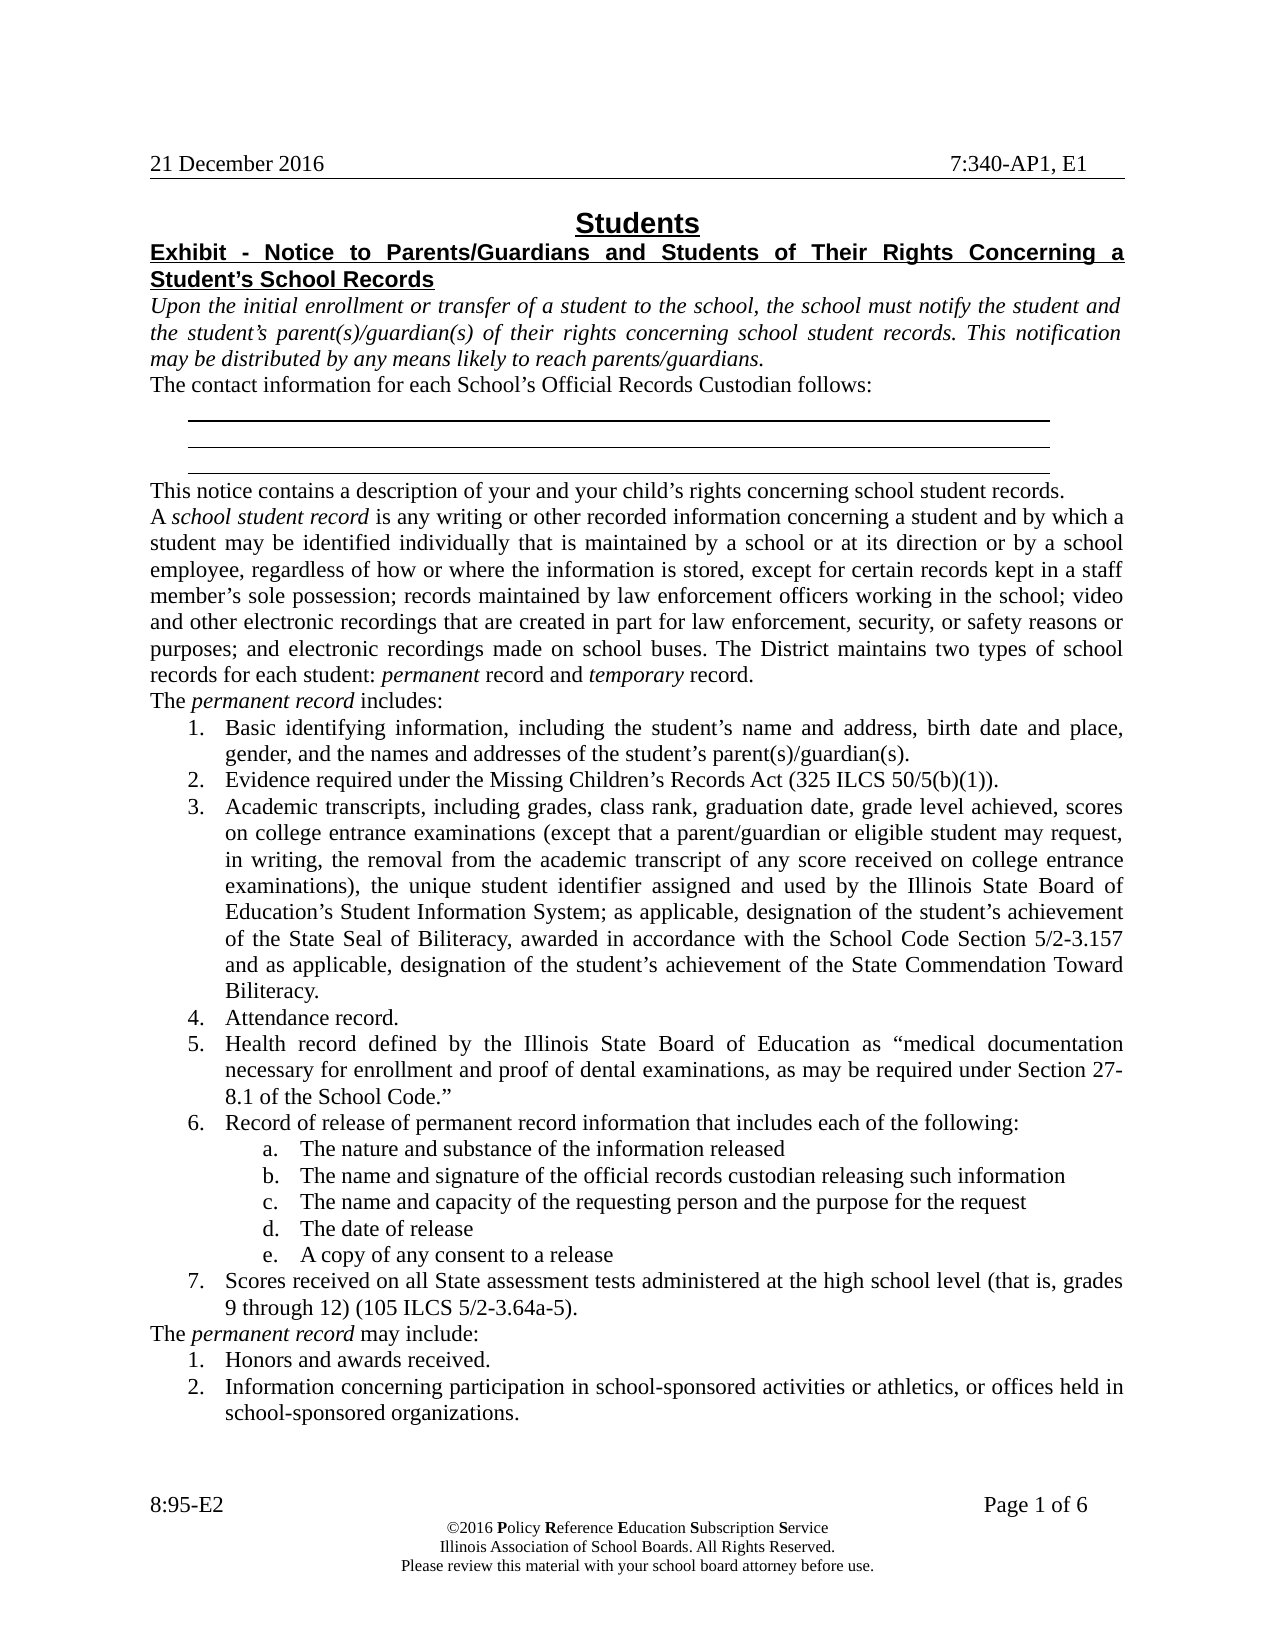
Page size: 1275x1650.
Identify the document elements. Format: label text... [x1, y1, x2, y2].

text This notice contains a description of your and your child’s rights concerning school student records. [150, 477, 1125, 503]
list The name and capacity of the requesting person and the purpose for the request [262, 1188, 1125, 1214]
list Honors and awards received. [187, 1346, 1125, 1373]
text A school student record is any writing or other recorded information concerning a student and by which a student may be identified individually that is maintained by a school or at its direction or by a school employee, regardless of how or where the information is stored, except for certain records kept in a staff member’s sole possession; records maintained by law enforcement officers working in the school; video and other electronic recordings that are created in part for law enforcement, security, or safety reasons or purposes; and electronic recordings made on school buses. The District maintains two types of school records for each student: permanent record and temporary record. [150, 503, 1125, 687]
text The permanent record includes: [150, 687, 1125, 714]
list Evidence required under the Missing Children’s Records Act (325 ILCS 50/5(b)(1)). [187, 767, 1125, 793]
text 21 December 2016 7:340-AP1, E1 [150, 150, 1125, 178]
list A copy of any consent to a release [262, 1241, 1125, 1267]
list Information concerning participation in school-sponsored activities or athletics, or offices held in school-sponsored organizations. [187, 1373, 1125, 1425]
text Exhibit - Notice to Parents/Guardians and Students of Their Rights Concerning a Student’s School Records [150, 263, 1125, 292]
list Health record defined by the Illinois State Board of Education as “medical documentation necessary for enrollment and proof of dental examinations, as may be required under Section 27-8.1 of the School Code.” [187, 1030, 1125, 1109]
list The contact information for each School’s Official Records Custodian follows: [150, 371, 1125, 398]
list Scores received on all State assessment tests administered at the high school level (that is, grades 9 through 12) (105 ILCS 5/2-3.64a-5). [187, 1267, 1125, 1320]
list Basic identifying information, including the student’s name and address, birth date and place, gender, and the names and addresses of the student’s parent(s)/guardian(s). [187, 714, 1125, 767]
list Academic transcripts, including grades, class rank, graduation date, grade level achieved, scores on college entrance examinations (except that a parent/guardian or eligible student may request, in writing, the removal from the academic transcript of any score received on college entrance examinations), the unique student identifier assigned and used by the Illinois State Board of Education’s Student Information System; as applicable, designation of the student’s achievement of the State Seal of Biliteracy, awarded in accordance with the School Code Section 5/2-3.157 and as applicable, designation of the student’s achievement of the State Commendation Toward Biliteracy. [187, 793, 1125, 1004]
text Upon the initial enrollment or transfer of a student to the school, the school must notify the student and the student’s parent(s)/guardian(s) of their rights concerning school student records. This notification may be distributed by any means likely to reach parents/guardians. [150, 292, 1125, 371]
text Exhibit - Notice to Parents/Guardians and Students of Their Rights Concerning a Student’s School Records [150, 239, 1125, 262]
list Record of release of permanent record information that includes each of the following: [187, 1109, 1125, 1136]
subtitle Students [150, 206, 1125, 239]
list Attendance record. [187, 1004, 1125, 1030]
list The name and signature of the official records custodian releasing such information [262, 1162, 1125, 1188]
text The permanent record may include: [150, 1320, 1125, 1346]
list The date of release [262, 1214, 1125, 1241]
list The nature and substance of the information released [262, 1136, 1125, 1162]
